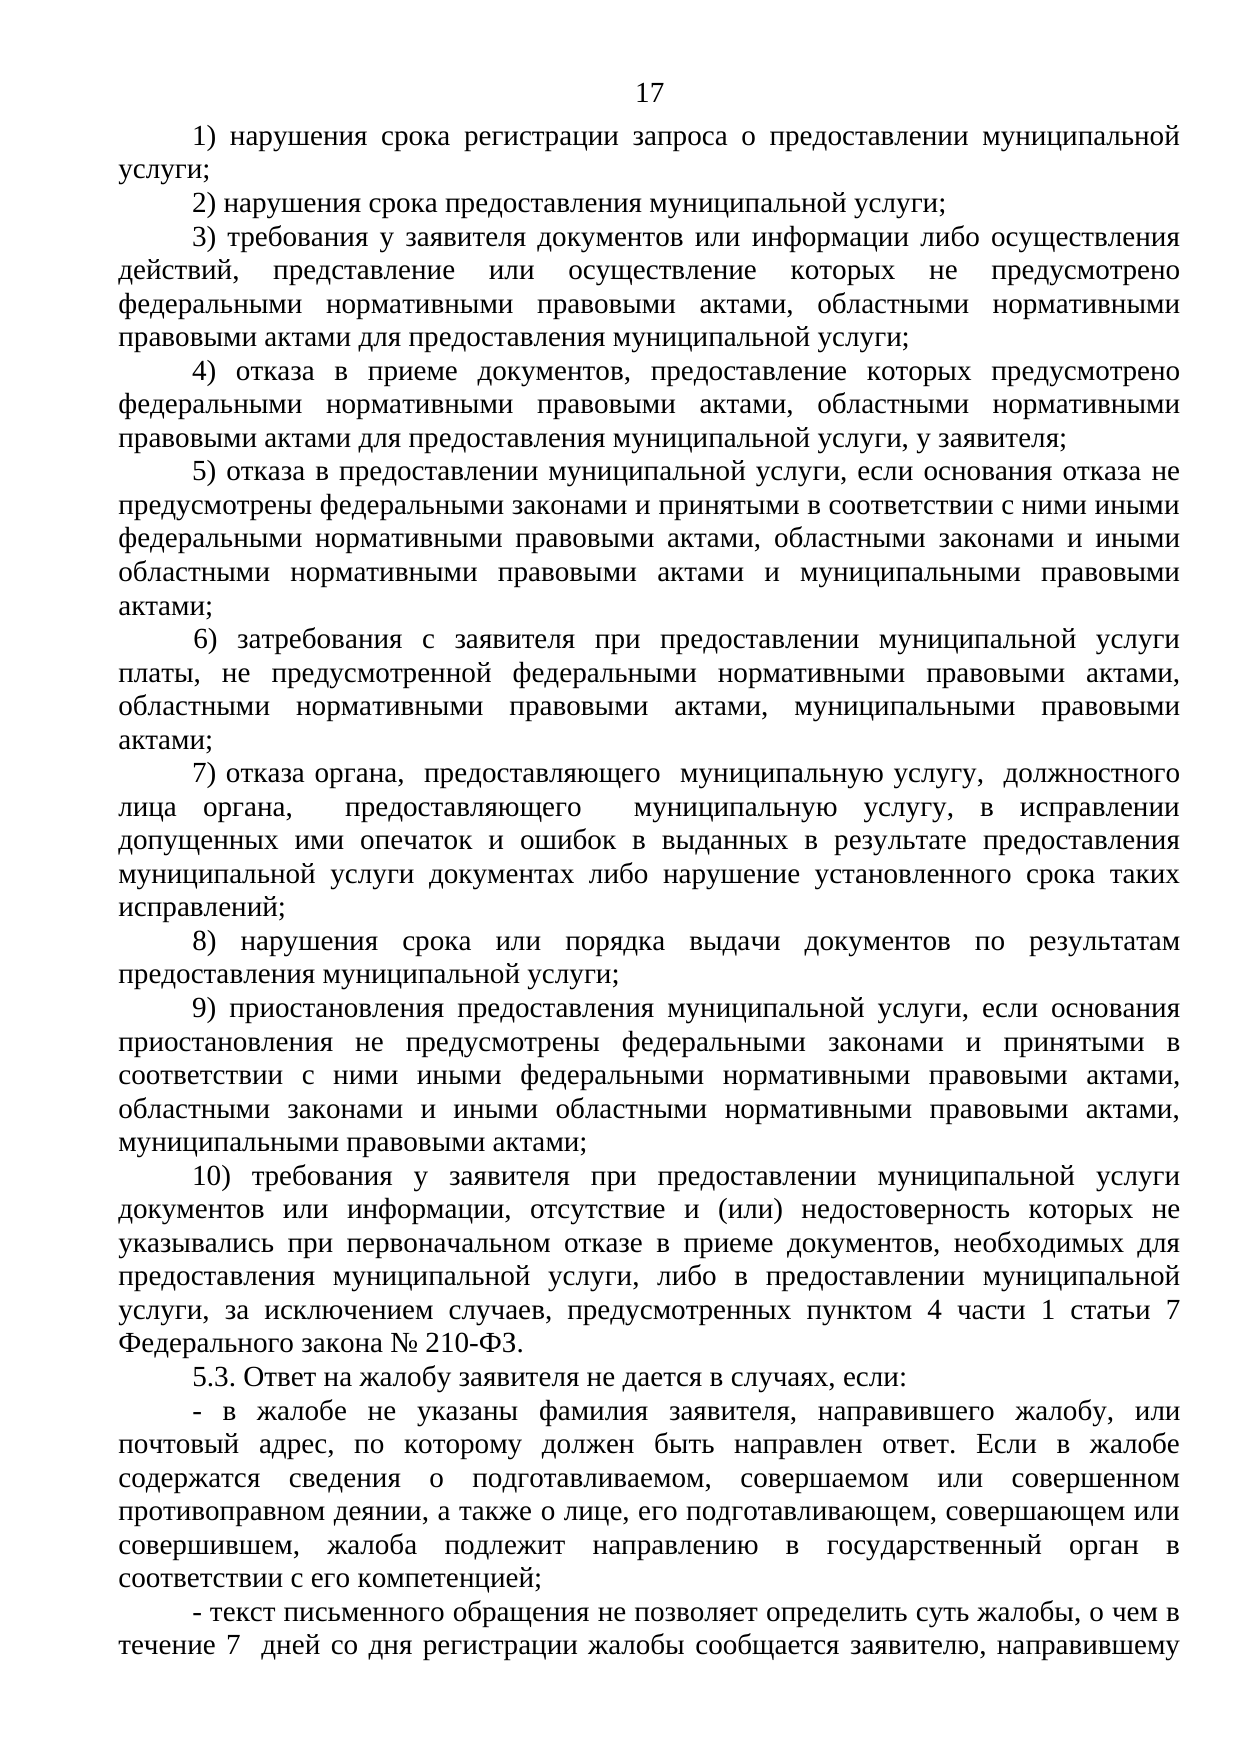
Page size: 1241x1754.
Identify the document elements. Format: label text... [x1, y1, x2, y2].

text 3) требования у заявителя документов или информации либо осуществления действий, представление или осуществление которых не предусмотрено федеральными нормативными правовыми актами, областными нормативными правовыми актами для предоставления муниципальной услуги; [118, 219, 1181, 353]
text 9) приостановления предоставления муниципальной услуги, если основания приостановления не предусмотрены федеральными законами и принятыми в соответствии с ними иными федеральными нормативными правовыми актами, областными законами и иными областными нормативными правовыми актами, муниципальными правовыми актами; [118, 990, 1181, 1158]
text 5.3. Ответ на жалобу заявителя не дается в случаях, если: [118, 1359, 1181, 1393]
text 7) отказа органа, предоставляющего муниципальную услугу, должностного лица органа, предоставляющего муниципальную услугу, в исправлении допущенных ими опечаток и ошибок в выданных в результате предоставления муниципальной услуги документах либо нарушение установленного срока таких исправлений; [118, 755, 1181, 923]
text 8) нарушения срока или порядка выдачи документов по результатам предоставления муниципальной услуги; [118, 923, 1181, 990]
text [118, 1594, 1181, 1661]
text 4) отказа в приеме документов, предоставление которых предусмотрено федеральными нормативными правовыми актами, областными нормативными правовыми актами для предоставления муниципальной услуги, у заявителя; [118, 353, 1181, 453]
text 5) отказа в предоставлении муниципальной услуги, если основания отказа не предусмотрены федеральными законами и принятыми в соответствии с ними иными федеральными нормативными правовыми актами, областными законами и иными областными нормативными правовыми актами и муниципальными правовыми актами; [118, 453, 1181, 621]
text 1) нарушения срока регистрации запроса о предоставлении муниципальной услуги; [118, 118, 1181, 185]
text 10) требования у заявителя при предоставлении муниципальной услуги документов или информации, отсутствие и (или) недостоверность которых не указывались при первоначальном отказе в приеме документов, необходимых для предоставления муниципальной услуги, либо в предоставлении муниципальной услуги, за исключением случаев, предусмотренных пунктом 4 части 1 статьи 7 Федерального закона № 210-ФЗ. [118, 1158, 1181, 1359]
text 2) нарушения срока предоставления муниципальной услуги; [118, 185, 1181, 219]
text 6) затребования с заявителя при предоставлении муниципальной услуги платы, не предусмотренной федеральными нормативными правовыми актами, областными нормативными правовыми актами, муниципальными правовыми актами; [118, 621, 1181, 755]
text - в жалобе не указаны фамилия заявителя, направившего жалобу, или почтовый адрес, по которому должен быть направлен ответ. Если в жалобе содержатся сведения о подготавливаемом, совершаемом или совершенном противоправном деянии, а также о лице, его подготавливающем, совершающем или совершившем, жалоба подлежит направлению в государственный орган в соответствии с его компетенцией; [118, 1393, 1181, 1594]
